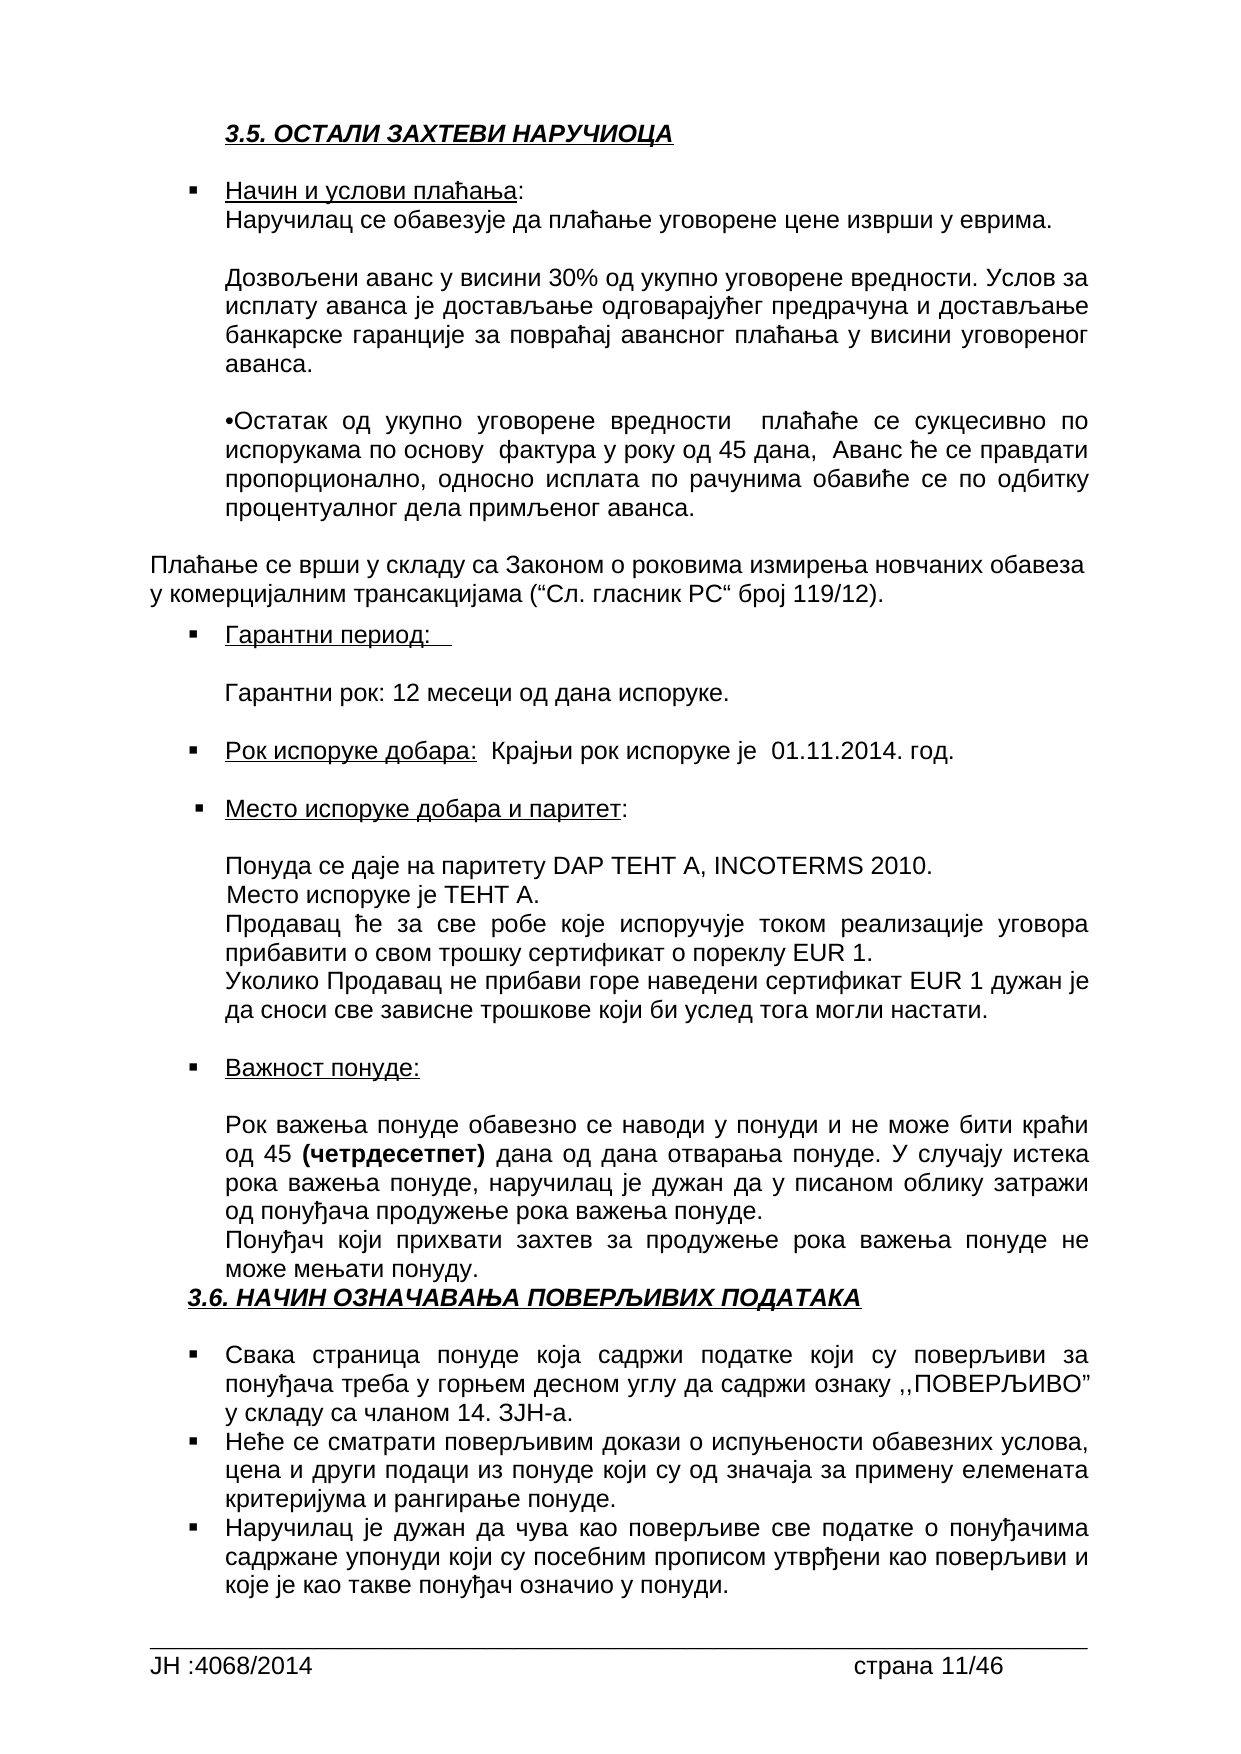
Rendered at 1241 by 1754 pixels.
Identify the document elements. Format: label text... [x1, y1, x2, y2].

text Дозвољени аванс у висини 30% од укупно уговорене вредности. Услов за исплату аванса је достављање одговарајућег предрачуна и достављање банкарске гаранције за повраћај авансног плаћања у висини уговореног аванса. [225, 263, 1090, 378]
list Рок испоруке добара: Крајњи рок испоруке је 01.11.2014. год. [187, 736, 1090, 765]
text •Остатак од укупно уговорене вредности плаћаће се сукцесивно по испорукама по основу фактура у року од 45 дана, Аванс ће се правдати пропорционално, односно исплата по рачунима обавиће се по одбитку процентуалног дела примљеног аванса. [225, 406, 1090, 521]
text 3.6. НАЧИН ОЗНАЧАВАЊА ПОВЕРЉИВИХ ПОДАТАКА [150, 1283, 1090, 1311]
text Понуђач који прихвати захтев за продужење рока важења понуде не може мењати понуду. [225, 1225, 1090, 1283]
text Место испоруке је ТЕНТ А. [150, 880, 1090, 909]
text Гарантни рок: 12 месеци од дана испоруке. [224, 678, 1090, 707]
list Свака страница понуде која садржи податке који су поверљиви за понуђача треба у горњем десном углу да садржи ознаку ,,ПОВЕРЉИВО” у складу са чланом 14. ЗЈН-а. [187, 1340, 1090, 1426]
list Наручилац je дужан да чува као поверљиве све податке о понуђачима садржане упонуди који су посебним прописом утврђени као поверљиви и које је као такве понуђач означио у понуди. [187, 1513, 1090, 1599]
text 3.5. ОСТАЛИ ЗАХТЕВИ НАРУЧИОЦА [225, 119, 1090, 147]
text Плаћање се врши у складу са Законом о роковима измирења новчаних обавеза у комерцијалним трансакцијама (“Сл. гласник РС“ број 119/12). [150, 550, 1090, 608]
text Продавац ће за све робе које испоручује током реализације уговора прибавити о свом трошку сертификат о пореклу EUR 1. [225, 909, 1090, 966]
text Рок важења понуде обавезно се наводи у понуди и не може бити краћи од 45 (четрдесетпет) дана од дана отварања понуде. У случају истека рока важења понуде, наручилац је дужан да у писаном облику затражи од понуђача продужење рока важења понуде. [225, 1110, 1090, 1225]
text Понуда се даје на паритету DАP TEНТ А, INCOTERMS 2010. [225, 851, 1090, 880]
list Важност понуде: [187, 1052, 1090, 1081]
list Гарантни период: [187, 620, 1090, 649]
text Уколико Продавац не прибави горе наведени сертификат EUR 1 дужан је да сноси све зависне трошкове који би услед тога могли настати. [225, 966, 1090, 1024]
list Начин и услови плаћања: [187, 176, 1090, 205]
text Наручилац се обавезује да плаћање уговорене цене изврши у еврима. [225, 205, 1090, 234]
list Место испоруке добара и паритет: [193, 794, 1090, 822]
list Неће се сматрати поверљивим докази о испуњености обавезних услова, цена и други подаци из понуде који су од значаја за примену елемената критеријума и рангирање понуде. [187, 1426, 1090, 1513]
